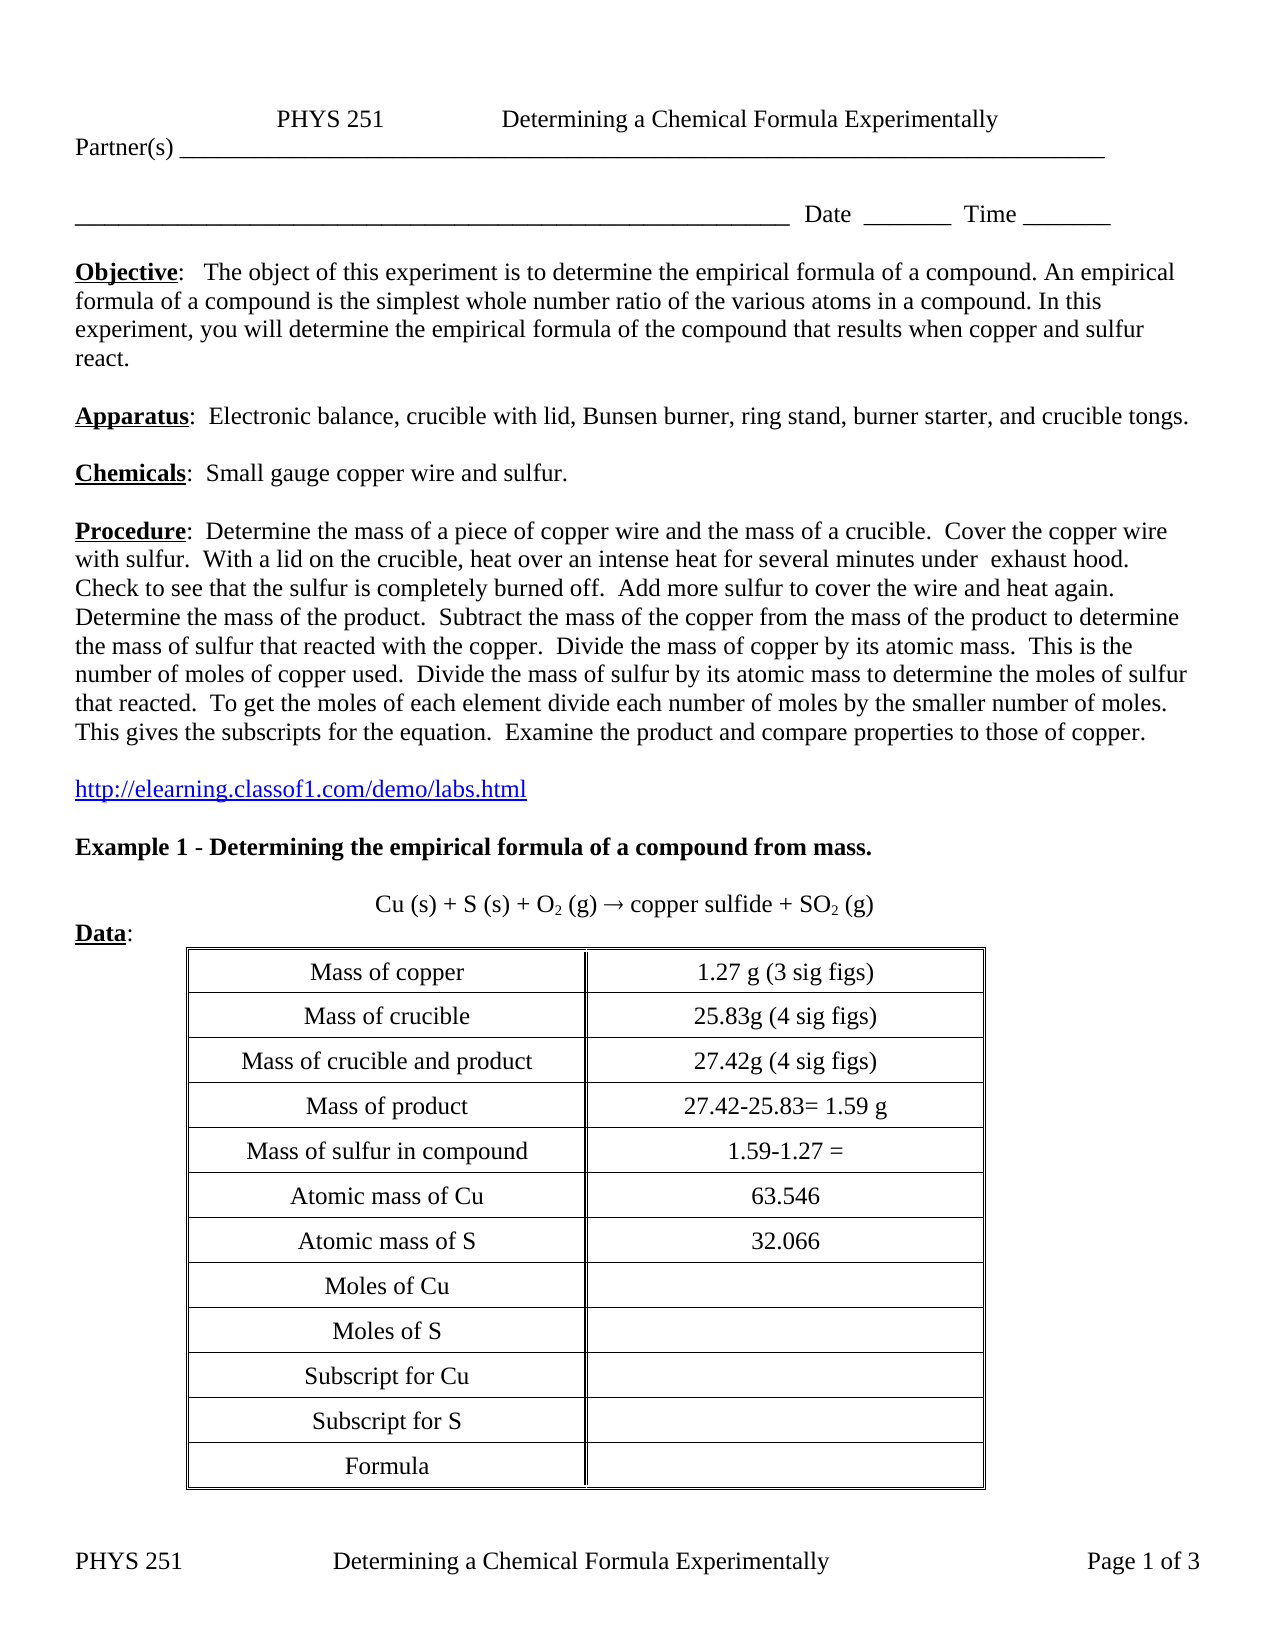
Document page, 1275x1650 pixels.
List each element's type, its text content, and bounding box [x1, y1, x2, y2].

table_cell [588, 1308, 983, 1352]
text Partner(s) __________________________________________________________________________ [75, 132, 1200, 161]
text _________________________________________________ Date _______ Time _______ [75, 195, 1200, 228]
text Objective: The object of this experiment is to determine the empirical formula of a compound. An empirical formula of a compound is the simplest whole number ratio of the various atoms in a compound. In this experiment, you will determine the empirical formula of the compound that results when copper and sulfur react. [75, 257, 1200, 372]
table_cell Mass of crucible and product [189, 1038, 584, 1082]
table_cell [588, 1263, 983, 1307]
table_cell [588, 1353, 983, 1397]
table_cell Moles of S [189, 1308, 584, 1352]
table_cell [586, 1443, 983, 1487]
text http://elearning.classof1.com/demo/labs.html [75, 774, 1200, 803]
table_cell 27.42-25.83= 1.59 g [588, 1083, 983, 1127]
table_cell Subscript for Cu [189, 1353, 584, 1397]
table_cell [588, 1398, 983, 1442]
table_header 1.27 g (3 sig figs) [586, 950, 983, 992]
table_cell 27.42g (4 sig figs) [588, 1038, 983, 1082]
table_cell Subscript for S [189, 1398, 584, 1442]
table_cell 1.59-1.27 = [588, 1128, 983, 1172]
text Chemicals: Small gauge copper wire and sulfur. [75, 458, 1200, 487]
table_header Mass of copper [189, 950, 586, 992]
text Data: [75, 918, 1200, 947]
table_cell Mass of crucible [189, 993, 584, 1037]
table_cell Moles of Cu [189, 1263, 584, 1307]
table_cell 25.83g (4 sig figs) [588, 993, 983, 1037]
text Example 1 - Determining the empirical formula of a compound from mass. [75, 832, 1200, 861]
table_cell 63.546 [588, 1173, 983, 1217]
text PHYS 251 Determining a Chemical Formula Experimentally [75, 104, 1200, 132]
text Cu (s) + S (s) + O2 (g) copper sulfide + SO2 (g) [75, 889, 1200, 918]
table_cell Atomic mass of Cu [189, 1173, 584, 1217]
table_cell 32.066 [588, 1218, 983, 1262]
text Apparatus: Electronic balance, crucible with lid, Bunsen burner, ring stand, burner starter, and crucible tongs. [75, 401, 1200, 429]
table_cell Atomic mass of S [189, 1218, 584, 1262]
text Procedure: Determine the mass of a piece of copper wire and the mass of a crucible. Cover the copper wire with sulfur. With a lid on the crucible, heat over an intense heat for several minutes under exhaust hood. Check to see that the sulfur is completely burned off. Add more sulfur to cover the wire and heat again. Determine the mass of the product. Subtract the mass of the copper from the mass of the product to determine the mass of sulfur that reacted with the copper. Divide the mass of copper by its atomic mass. This is the number of moles of copper used. Divide the mass of sulfur by its atomic mass to determine the moles of sulfur that reacted. To get the moles of each element divide each number of moles by the smaller number of moles. This gives the subscripts for the equation. Examine the product and compare properties to those of copper. [75, 516, 1200, 746]
table_cell Mass of product [189, 1083, 584, 1127]
table_cell Mass of sulfur in compound [189, 1128, 584, 1172]
table_cell Formula [189, 1443, 586, 1487]
